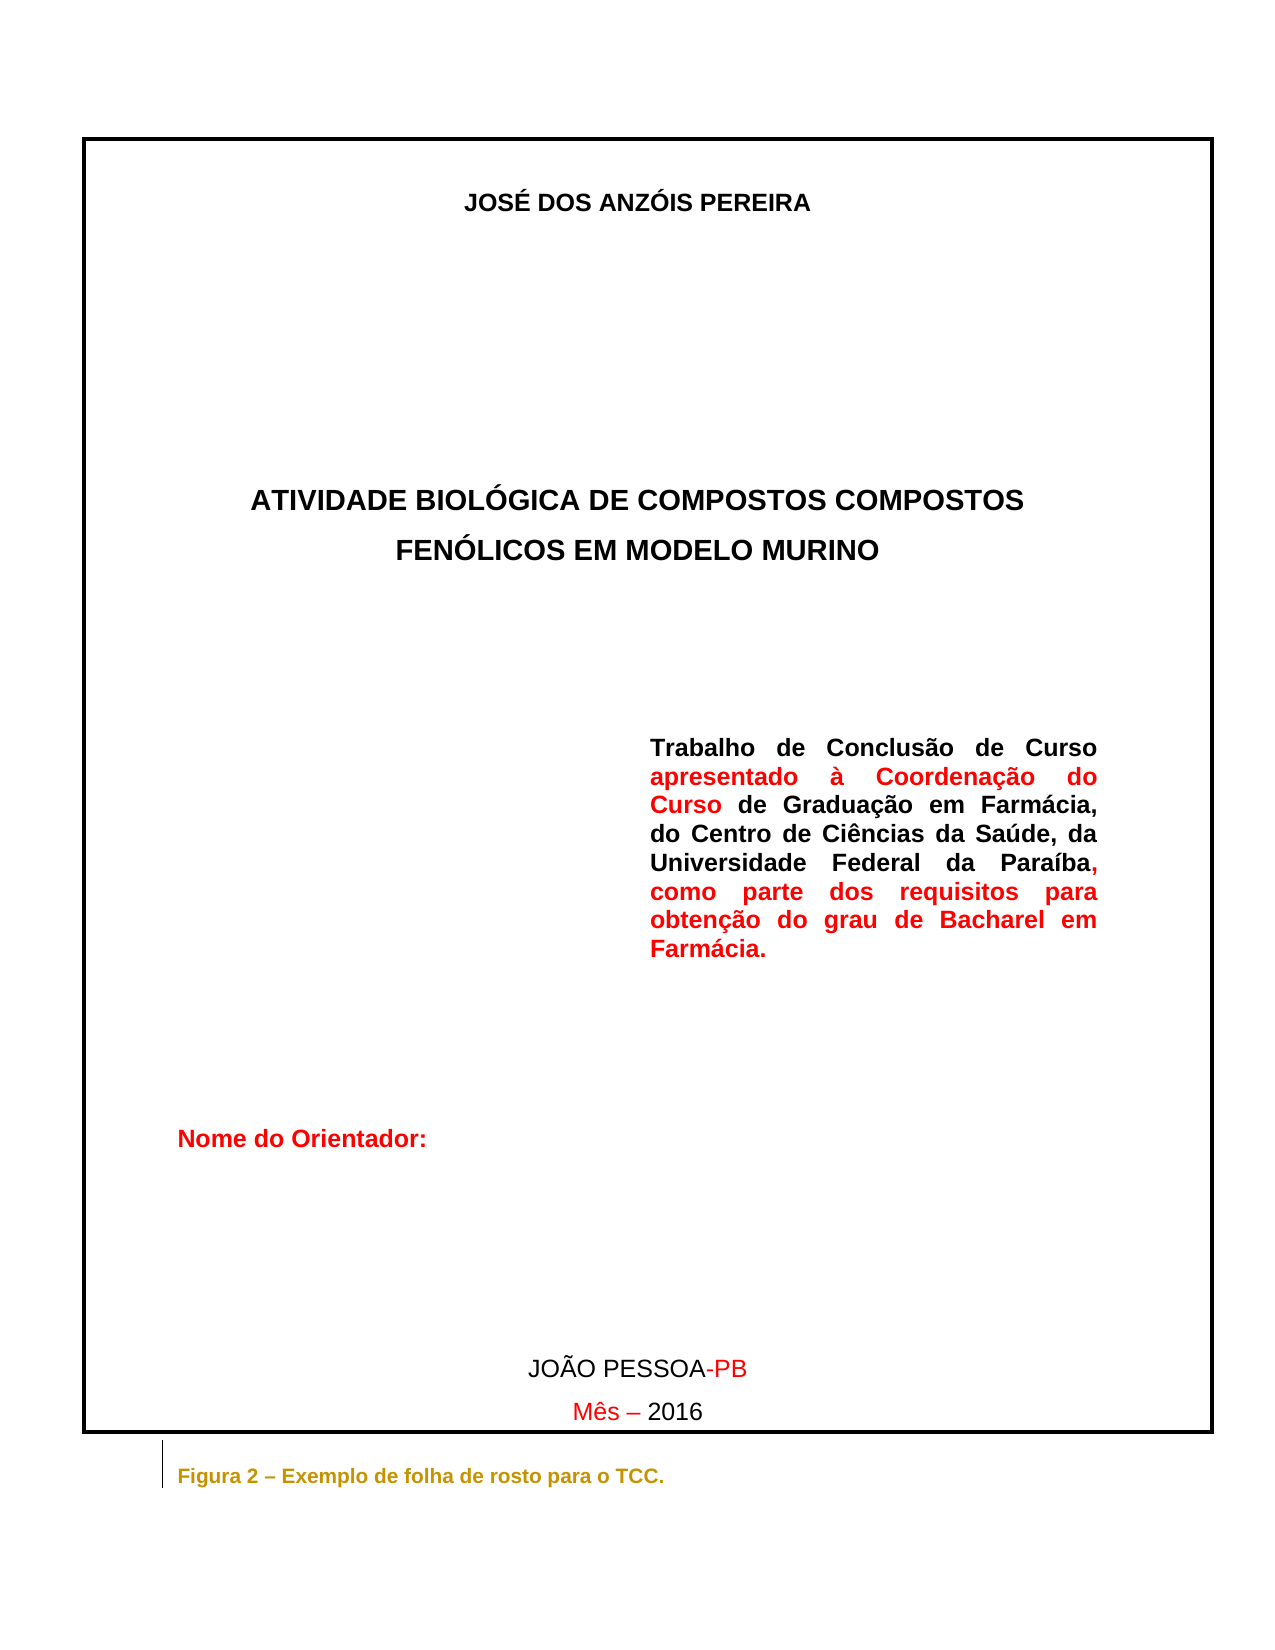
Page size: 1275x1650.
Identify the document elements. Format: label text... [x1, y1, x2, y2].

text JOÃO PESSOA-PB [177, 1354, 1098, 1383]
text JOSÉ DOS ANZÓIS PEREIRA [177, 188, 1098, 217]
text Figura 2 – Exemplo de folha de rosto para o TCC. [177, 1464, 1098, 1488]
text Trabalho de Conclusão de Curso apresentado à Coordenação do Curso de Graduação em Farmácia, do Centro de Ciências da Saúde, da Universidade Federal da Paraíba, como parte dos requisitos para obtenção do grau de Bacharel em Farmácia. [650, 733, 1098, 963]
text Mês – 2016 [177, 1397, 1098, 1426]
text ATIVIDADE BIOLÓGICA DE COMPOSTOS COMPOSTOS FENÓLICOS EM MODELO MURINO [177, 483, 1098, 567]
text Nome do Orientador: [177, 1124, 1098, 1153]
